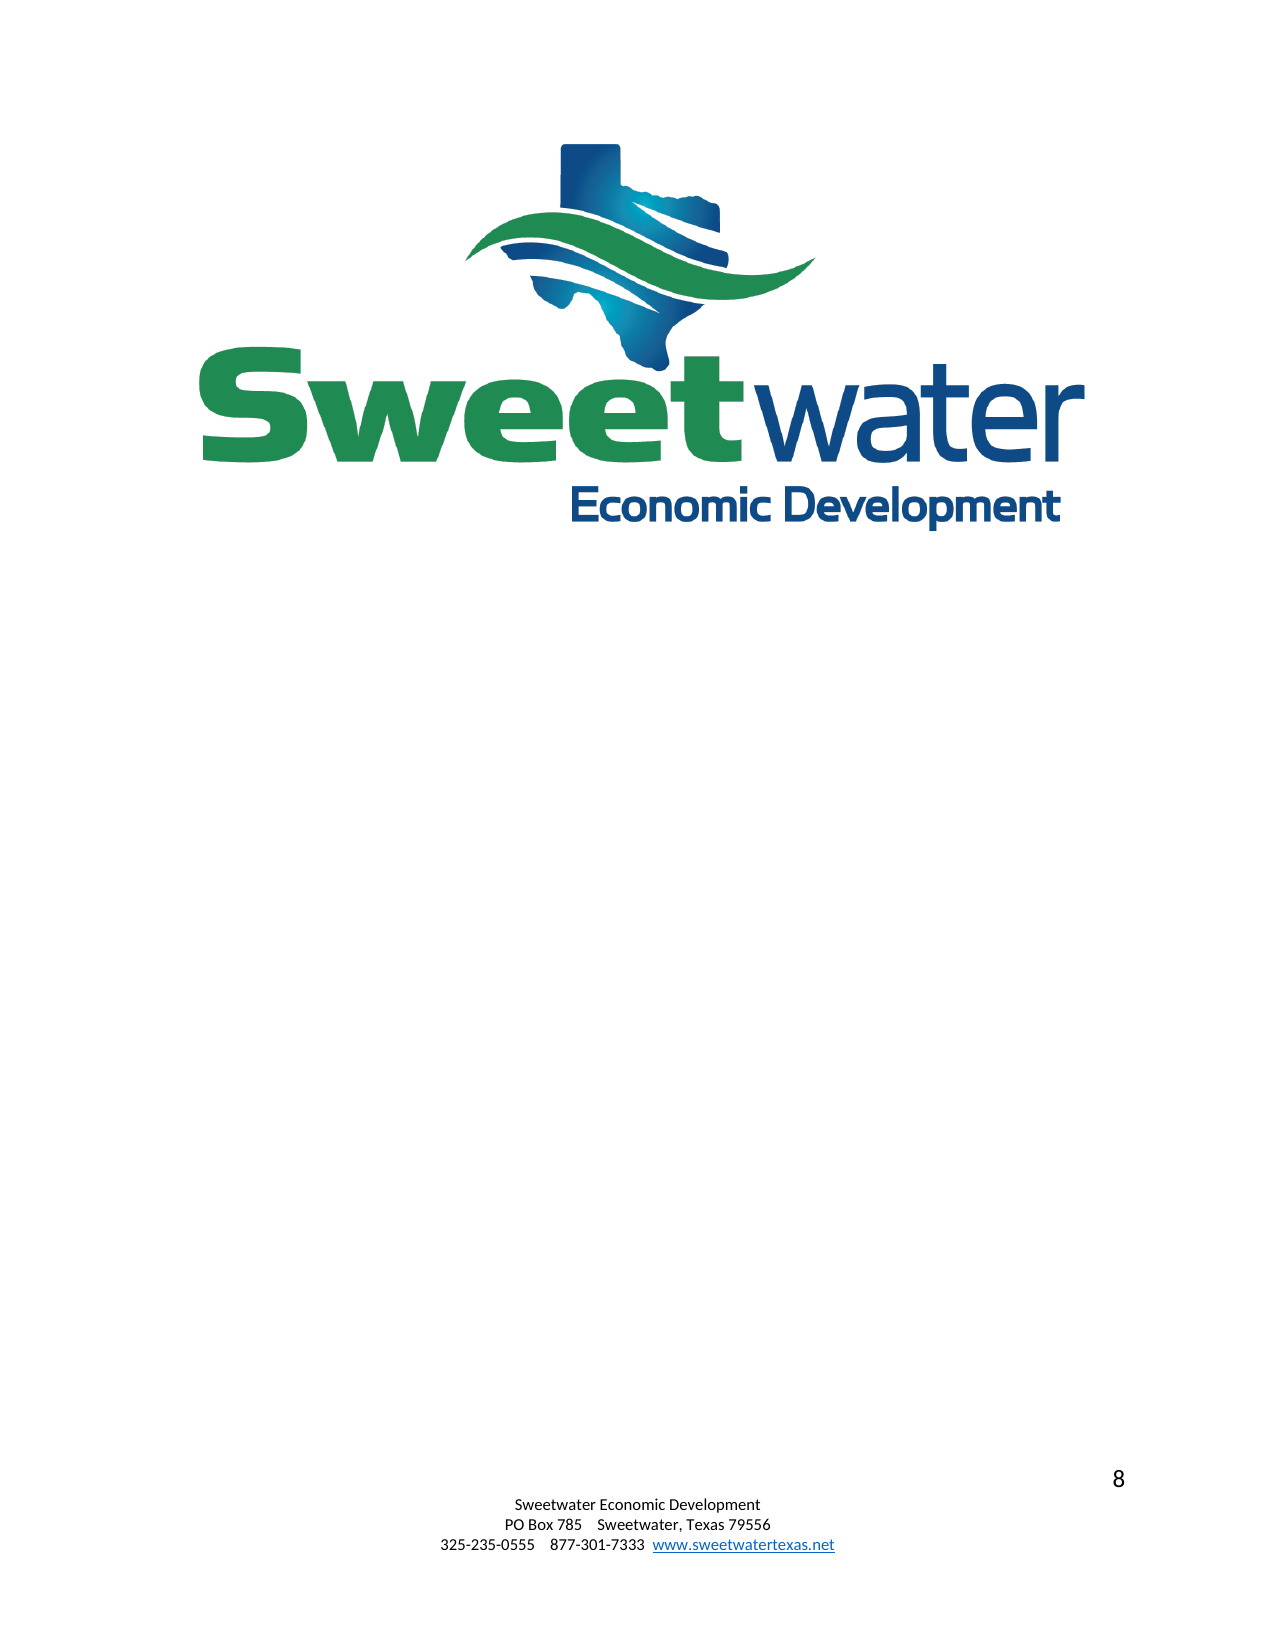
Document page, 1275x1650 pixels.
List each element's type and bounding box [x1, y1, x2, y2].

picture [150, 105, 1125, 571]
